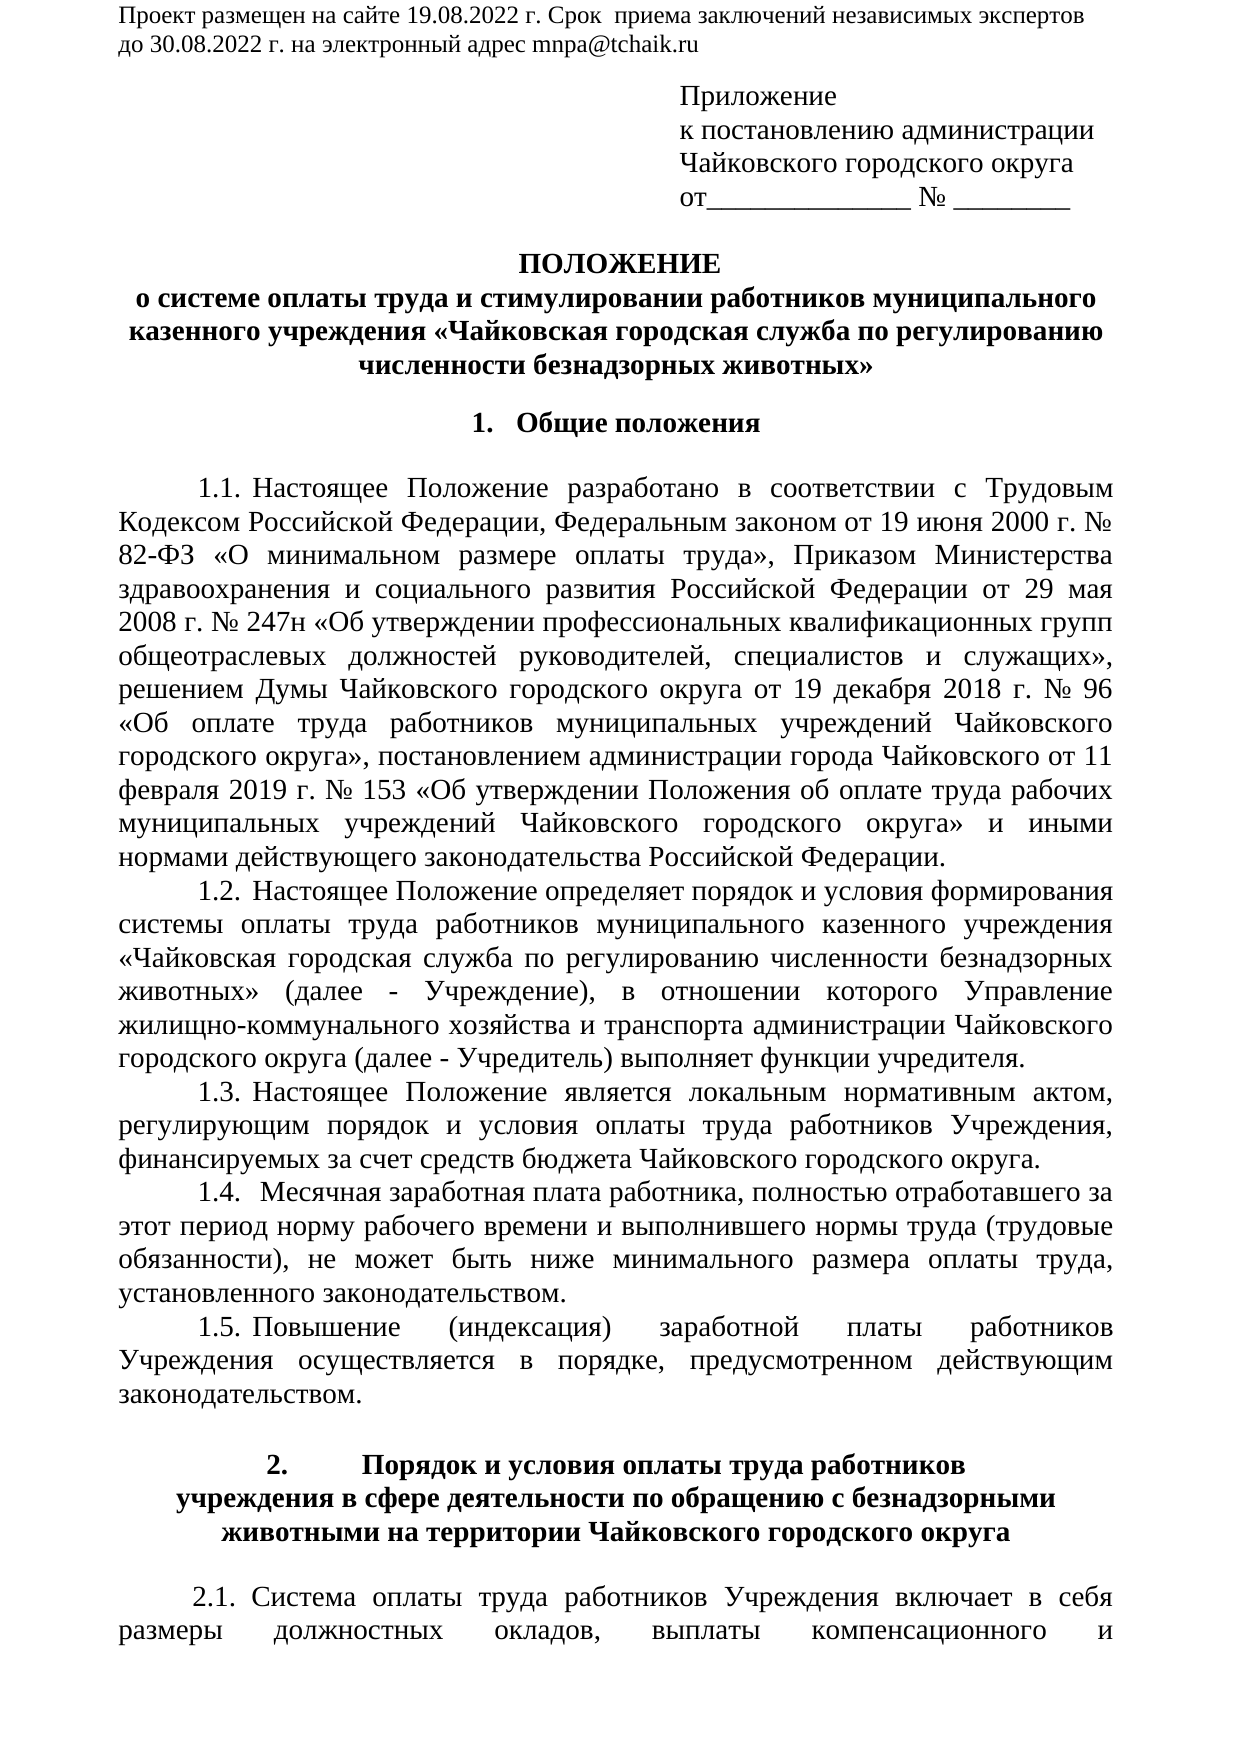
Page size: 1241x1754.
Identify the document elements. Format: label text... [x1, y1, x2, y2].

text от______________ № ________ [679, 179, 1126, 213]
list Общие положения [118, 405, 1114, 439]
text о системе оплаты труда и стимулировании работников муниципального казенного учреждения «Чайковская городская служба по регулированию численности безнадзорных животных» [118, 280, 1114, 380]
list Настоящее Положение является локальным нормативным актом, регулирующим порядок и условия оплаты труда работников Учреждения, финансируемых за счет средств бюджета Чайковского городского округа. [118, 1074, 1114, 1174]
text к постановлению администрации [679, 112, 1126, 146]
text ПОЛОЖЕНИЕ [118, 246, 1114, 280]
list Порядок и условия оплаты труда работников учреждения в сфере деятельности по обращению с безнадзорными животными на территории Чайковского городского округа [118, 1447, 1114, 1547]
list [118, 1579, 1114, 1646]
list Настоящее Положение определяет порядок и условия формирования системы оплаты труда работников муниципального казенного учреждения «Чайковская городская служба по регулированию численности безнадзорных животных» (далее - Учреждение), в отношении которого Управление жилищно-коммунального хозяйства и транспорта администрации Чайковского городского округа (далее - Учредитель) выполняет функции учредителя. [118, 873, 1114, 1074]
text Приложение [679, 78, 1114, 112]
list Месячная заработная плата работника, полностью отработавшего за этот период норму рабочего времени и выполнившего нормы труда (трудовые обязанности), не может быть ниже минимального размера оплаты труда, установленного законодательством. [118, 1174, 1114, 1309]
list Повышение (индексация) заработной платы работников Учреждения осуществляется в порядке, предусмотренном действующим законодательством. [118, 1309, 1114, 1409]
list Настоящее Положение разработано в соответствии с Трудовым Кодексом Российской Федерации, Федеральным законом от 19 июня 2000 г. № 82-ФЗ «О минимальном размере оплаты труда», Приказом Министерства здравоохранения и социального развития Российской Федерации от 29 мая 2008 г. № 247н «Об утверждении профессиональных квалификационных групп общеотраслевых должностей руководителей, специалистов и служащих», решением Думы Чайковского городского округа от 19 декабря 2018 г. № 96 «Об оплате труда работников муниципальных учреждений Чайковского городского округа», постановлением администрации города Чайковского от 11 февраля 2019 г. № 153 «Об утверждении Положения об оплате труда рабочих муниципальных учреждений Чайковского городского округа» и иными нормами действующего законодательства Российской Федерации. [118, 470, 1114, 873]
text Чайковского городского округа [679, 146, 1126, 179]
